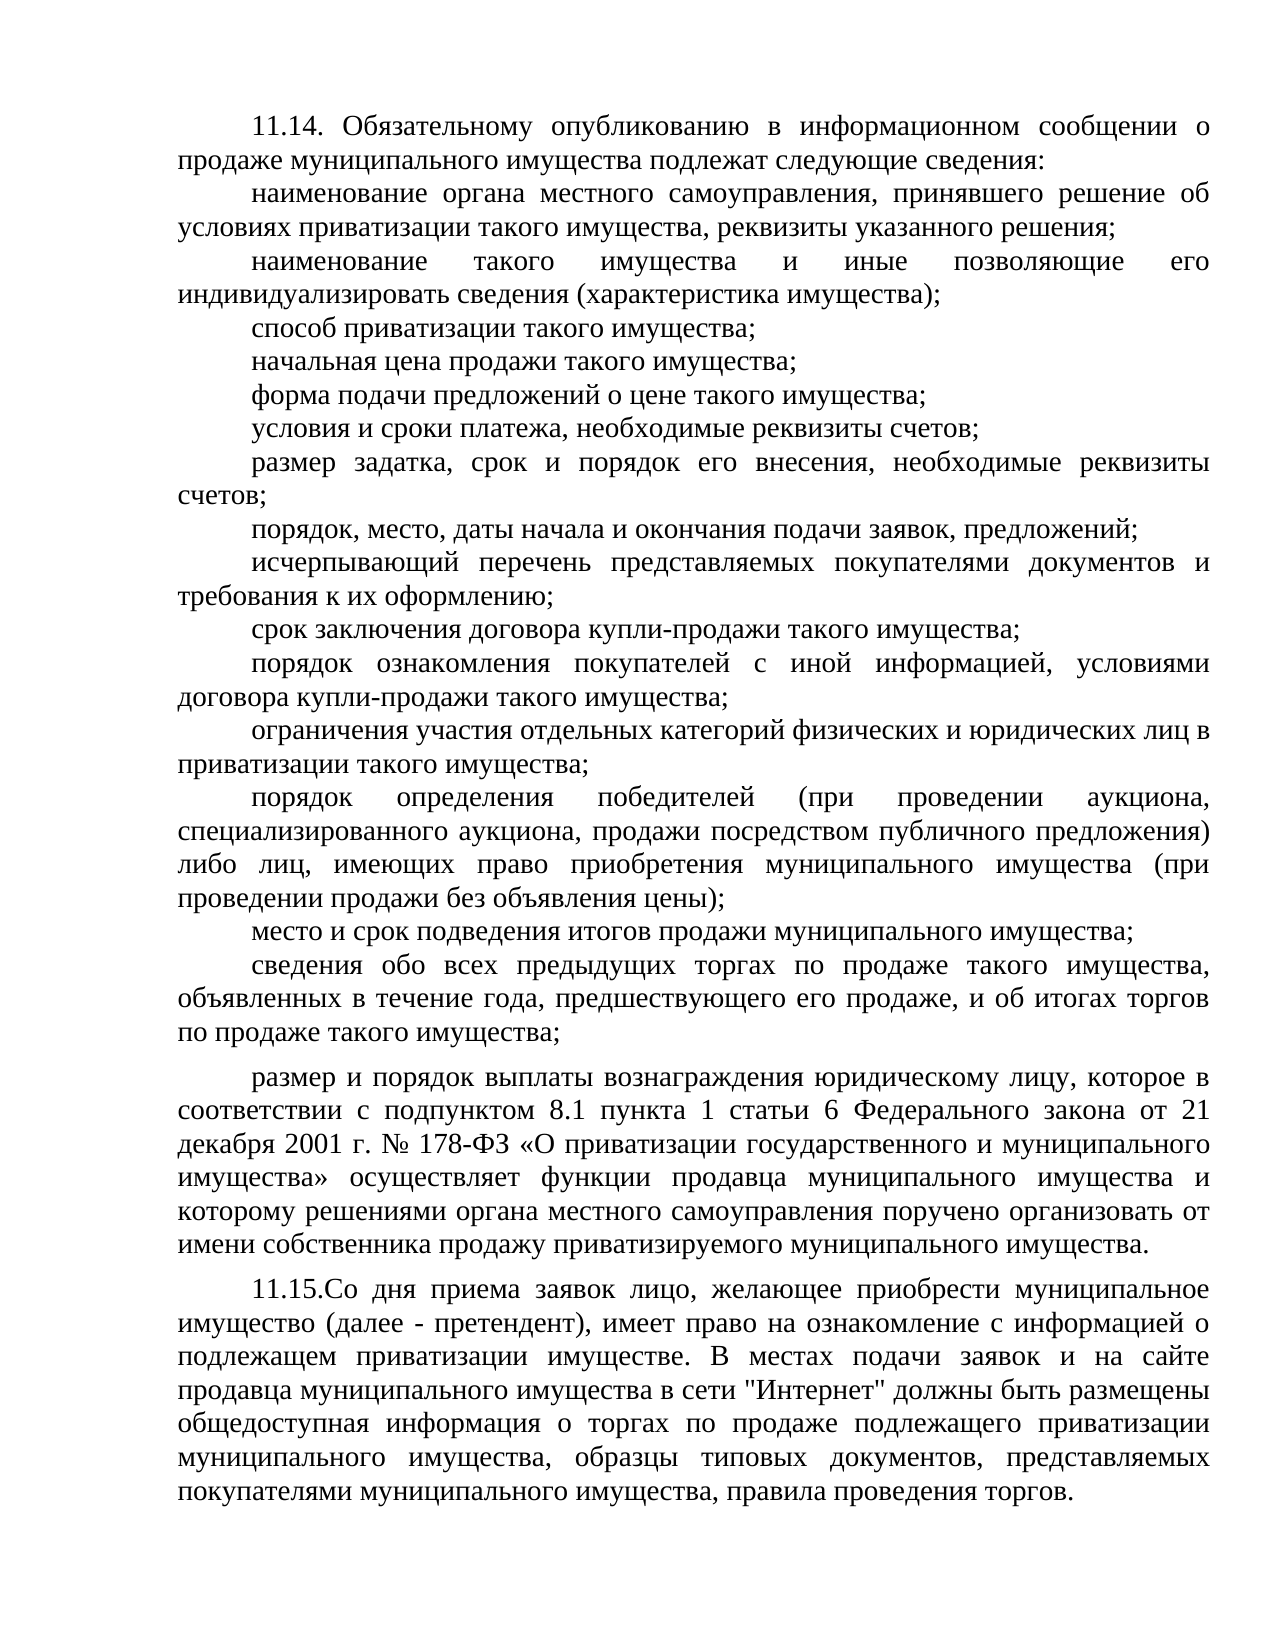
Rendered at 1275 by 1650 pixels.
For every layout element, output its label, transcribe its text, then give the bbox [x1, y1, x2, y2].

text размер задатка, срок и порядок его внесения, необходимые реквизиты счетов; [177, 444, 1211, 511]
text исчерпывающий перечень представляемых покупателями документов и требования к их оформлению; [177, 544, 1211, 612]
text порядок определения победителей (при проведении аукциона, специализированного аукциона, продажи посредством публичного предложения) либо лиц, имеющих право приобретения муниципального имущества (при проведении продажи без объявления цены); [177, 779, 1211, 913]
text начальная цена продажи такого имущества; [177, 343, 1211, 377]
text 11.15.Со дня приема заявок лицо, желающее приобрести муниципальное имущество (далее - претендент), имеет право на ознакомление с информацией о подлежащем приватизации имуществе. В местах подачи заявок и на сайте продавца муниципального имущества в сети "Интернет" должны быть размещены общедоступная информация о торгах по продаже подлежащего приватизации муниципального имущества, образцы типовых документов, представляемых покупателями муниципального имущества, правила проведения торгов. [177, 1271, 1211, 1506]
text форма подачи предложений о цене такого имущества; [177, 377, 1211, 410]
text сведения обо всех предыдущих торгах по продаже такого имущества, объявленных в течение года, предшествующего его продаже, и об итогах торгов по продаже такого имущества; [177, 947, 1211, 1048]
text наименование органа местного самоуправления, принявшего решение об условиях приватизации такого имущества, реквизиты указанного решения; [177, 176, 1211, 243]
text условия и сроки платежа, необходимые реквизиты счетов; [177, 410, 1211, 444]
text 11.14. Обязательному опубликованию в информационном сообщении о продаже муниципального имущества подлежат следующие сведения: [177, 108, 1211, 176]
text способ приватизации такого имущества; [177, 310, 1211, 343]
text порядок, место, даты начала и окончания подачи заявок, предложений; [177, 511, 1211, 544]
text наименование такого имущества и иные позволяющие его индивидуализировать сведения (характеристика имущества); [177, 243, 1211, 310]
text ограничения участия отдельных категорий физических и юридических лиц в приватизации такого имущества; [177, 712, 1211, 779]
subtitle размер и порядок выплаты вознаграждения юридическому лицу, которое в соответствии с подпунктом 8.1 пункта 1 статьи 6 Федерального закона от 21 декабря 2001 г. № 178-ФЗ «О приватизации государственного и муниципального имущества» осуществляет функции продавца муниципального имущества и которому решениями органа местного самоуправления поручено организовать от имени собственника продажу приватизируемого муниципального имущества. [177, 1059, 1211, 1260]
text место и срок подведения итогов продажи муниципального имущества; [177, 913, 1211, 947]
text срок заключения договора купли-продажи такого имущества; [177, 612, 1211, 645]
text порядок ознакомления покупателей с иной информацией, условиями договора купли-продажи такого имущества; [177, 645, 1211, 712]
